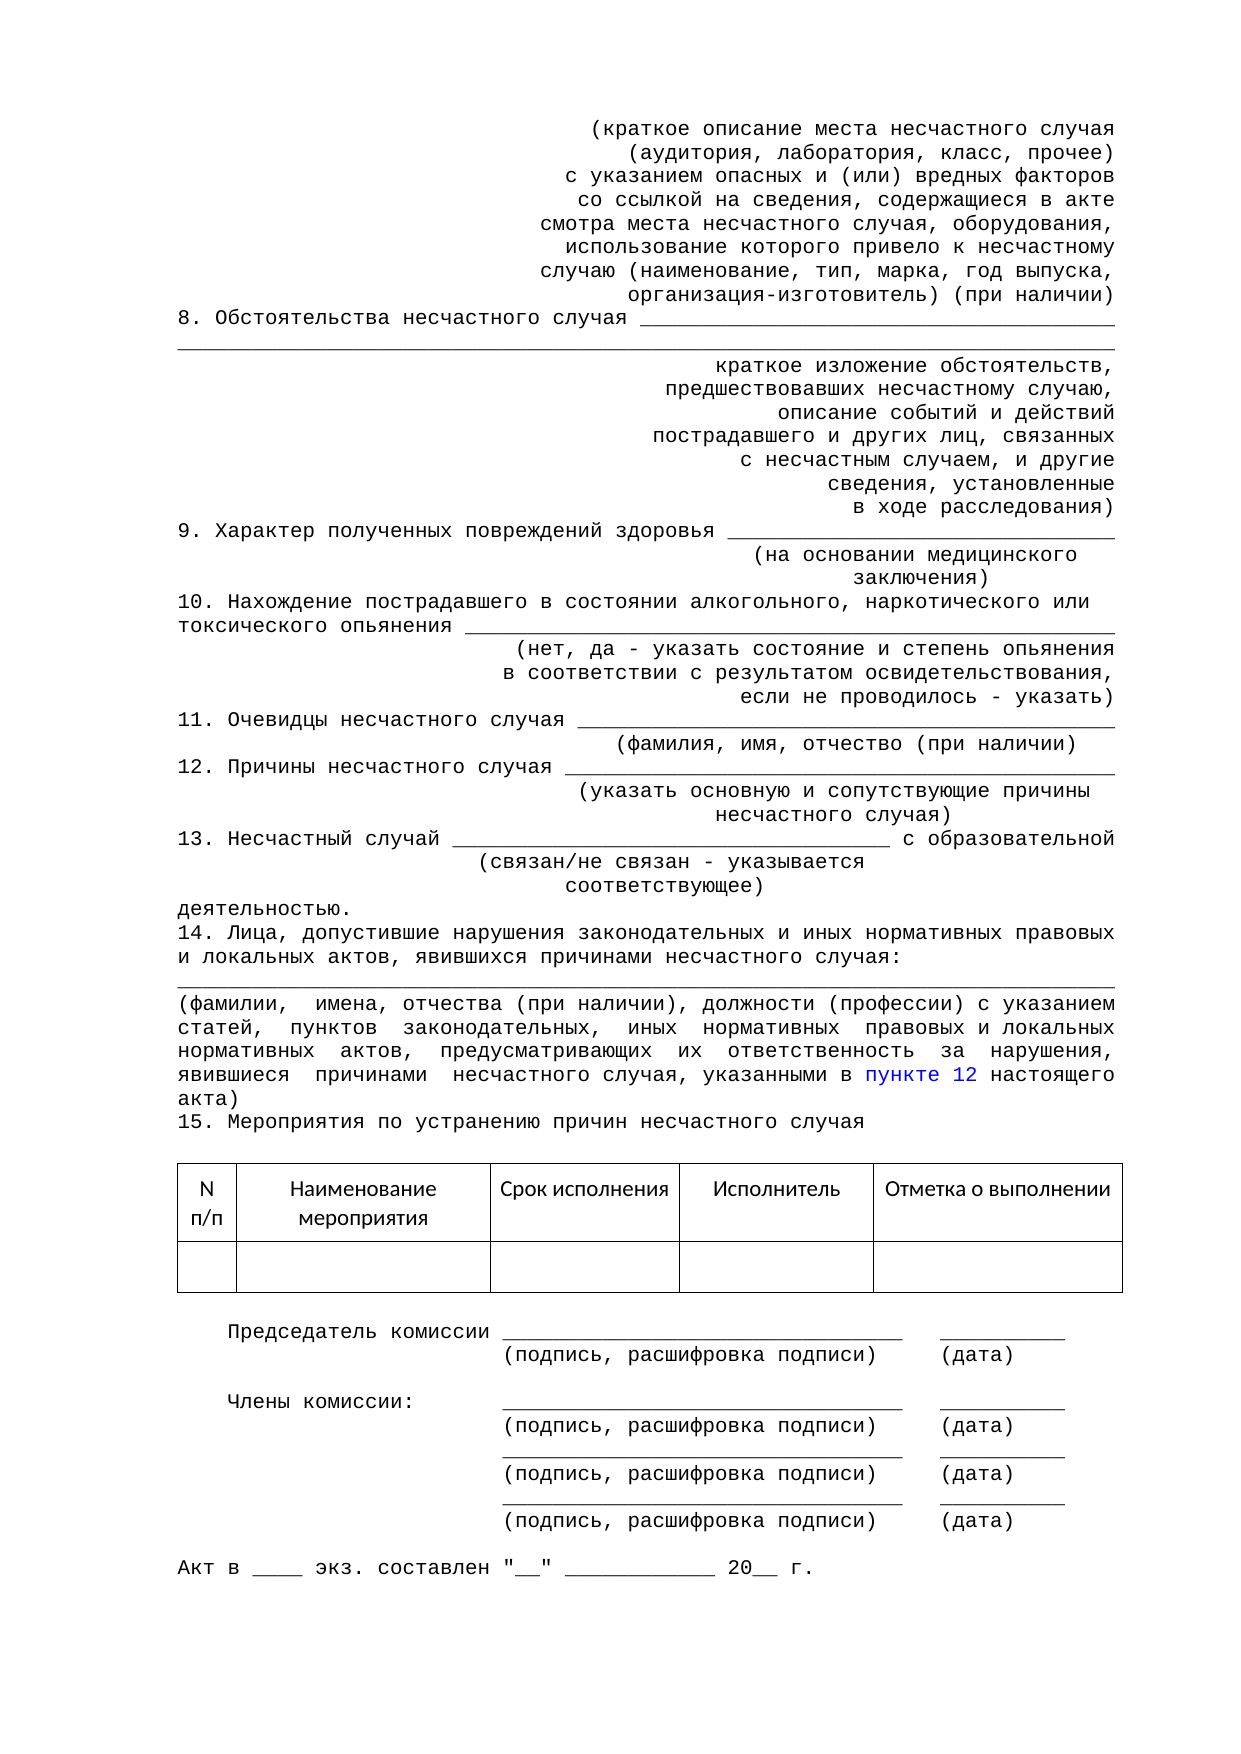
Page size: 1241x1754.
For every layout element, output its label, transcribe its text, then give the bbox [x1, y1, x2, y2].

text (на основании медицинского [177, 544, 1152, 567]
text если не проводилось - указать) [177, 686, 1152, 709]
text 12. Причины несчастного случая ____________________________________________ [177, 757, 1152, 780]
text (фамилии, имена, отчества (при наличии), должности (профессии) с указанием [177, 993, 1152, 1017]
text деятельностью. [177, 898, 1152, 922]
text статей, пунктов законодательных, иных нормативных правовых и локальных [177, 1017, 1152, 1040]
text предшествовавших несчастному случаю, [177, 378, 1152, 402]
text (подпись, расшифровка подписи) (дата) [177, 1462, 1152, 1486]
text 10. Нахождение пострадавшего в состоянии алкогольного, наркотического или [177, 591, 1152, 615]
text нормативных актов, предусматривающих их ответственность за нарушения, [177, 1040, 1152, 1064]
text (подпись, расшифровка подписи) (дата) [177, 1510, 1152, 1533]
text в соответствии с результатом освидетельствования, [177, 662, 1152, 686]
text 11. Очевидцы несчастного случая ___________________________________________ [177, 709, 1152, 733]
text заключения) [177, 567, 1152, 591]
table_header Наименование мероприятия [237, 1164, 490, 1241]
text (фамилия, имя, отчество (при наличии) [177, 733, 1152, 757]
text (указать основную и сопутствующие причины [177, 780, 1152, 804]
text (подпись, расшифровка подписи) (дата) [177, 1415, 1152, 1439]
text 15. Мероприятия по устранению причин несчастного случая [177, 1111, 1152, 1135]
text смотра места несчастного случая, оборудования, [177, 213, 1152, 236]
text с несчастным случаем, и другие [177, 449, 1152, 473]
text (нет, да - указать состояние и степень опьянения [177, 638, 1152, 662]
text соответствующее) [177, 875, 1152, 898]
text ___________________________________________________________________________ [177, 331, 1152, 354]
text использование которого привело к несчастному [177, 236, 1152, 260]
text пострадавшего и других лиц, связанных [177, 426, 1152, 449]
table_header Исполнитель [680, 1164, 873, 1241]
text Акт в ____ экз. составлен "__" ____________ 20__ г. [177, 1557, 1152, 1581]
text 9. Характер полученных повреждений здоровья _______________________________ [177, 520, 1152, 544]
text Члены комиссии: ________________________________ __________ [177, 1392, 1152, 1415]
text случаю (наименование, тип, марка, год выпуска, [177, 260, 1152, 284]
table_cell [237, 1242, 490, 1292]
text со ссылкой на сведения, содержащиеся в акте [177, 189, 1152, 213]
text в ходе расследования) [177, 496, 1152, 520]
text организация-изготовитель) (при наличии) [177, 284, 1152, 307]
text (краткое описание места несчастного случая [177, 118, 1152, 142]
text токсического опьянения ____________________________________________________ [177, 615, 1152, 638]
text 8. Обстоятельства несчастного случая ______________________________________ [177, 307, 1152, 331]
text описание событий и действий [177, 402, 1152, 426]
text (подпись, расшифровка подписи) (дата) [177, 1344, 1152, 1368]
table_header Срок исполнения [491, 1164, 679, 1241]
text ________________________________ __________ [177, 1439, 1152, 1462]
text акта) [177, 1088, 1152, 1111]
text ___________________________________________________________________________ [177, 969, 1152, 993]
text сведения, установленные [177, 473, 1152, 496]
table_cell [491, 1242, 679, 1292]
text явившиеся причинами несчастного случая, указанными в пункте 12 настоящего [177, 1064, 1152, 1088]
table_header Отметка о выполнении [874, 1164, 1122, 1241]
text (аудитория, лаборатория, класс, прочее) [177, 142, 1152, 165]
table_cell [178, 1242, 236, 1292]
text и локальных актов, явившихся причинами несчастного случая: [177, 946, 1152, 969]
text несчастного случая) [177, 804, 1152, 827]
text 13. Несчастный случай ___________________________________ с образовательной [177, 827, 1152, 851]
text 14. Лица, допустившие нарушения законодательных и иных нормативных правовых [177, 922, 1152, 946]
table_cell [874, 1242, 1122, 1292]
text Председатель комиссии ________________________________ __________ [177, 1321, 1152, 1344]
table_header N п/п [178, 1164, 236, 1241]
text с указанием опасных и (или) вредных факторов [177, 165, 1152, 189]
text ________________________________ __________ [177, 1486, 1152, 1510]
text (связан/не связан - указывается [177, 851, 1152, 875]
text краткое изложение обстоятельств, [177, 354, 1152, 378]
table_cell [680, 1242, 873, 1292]
